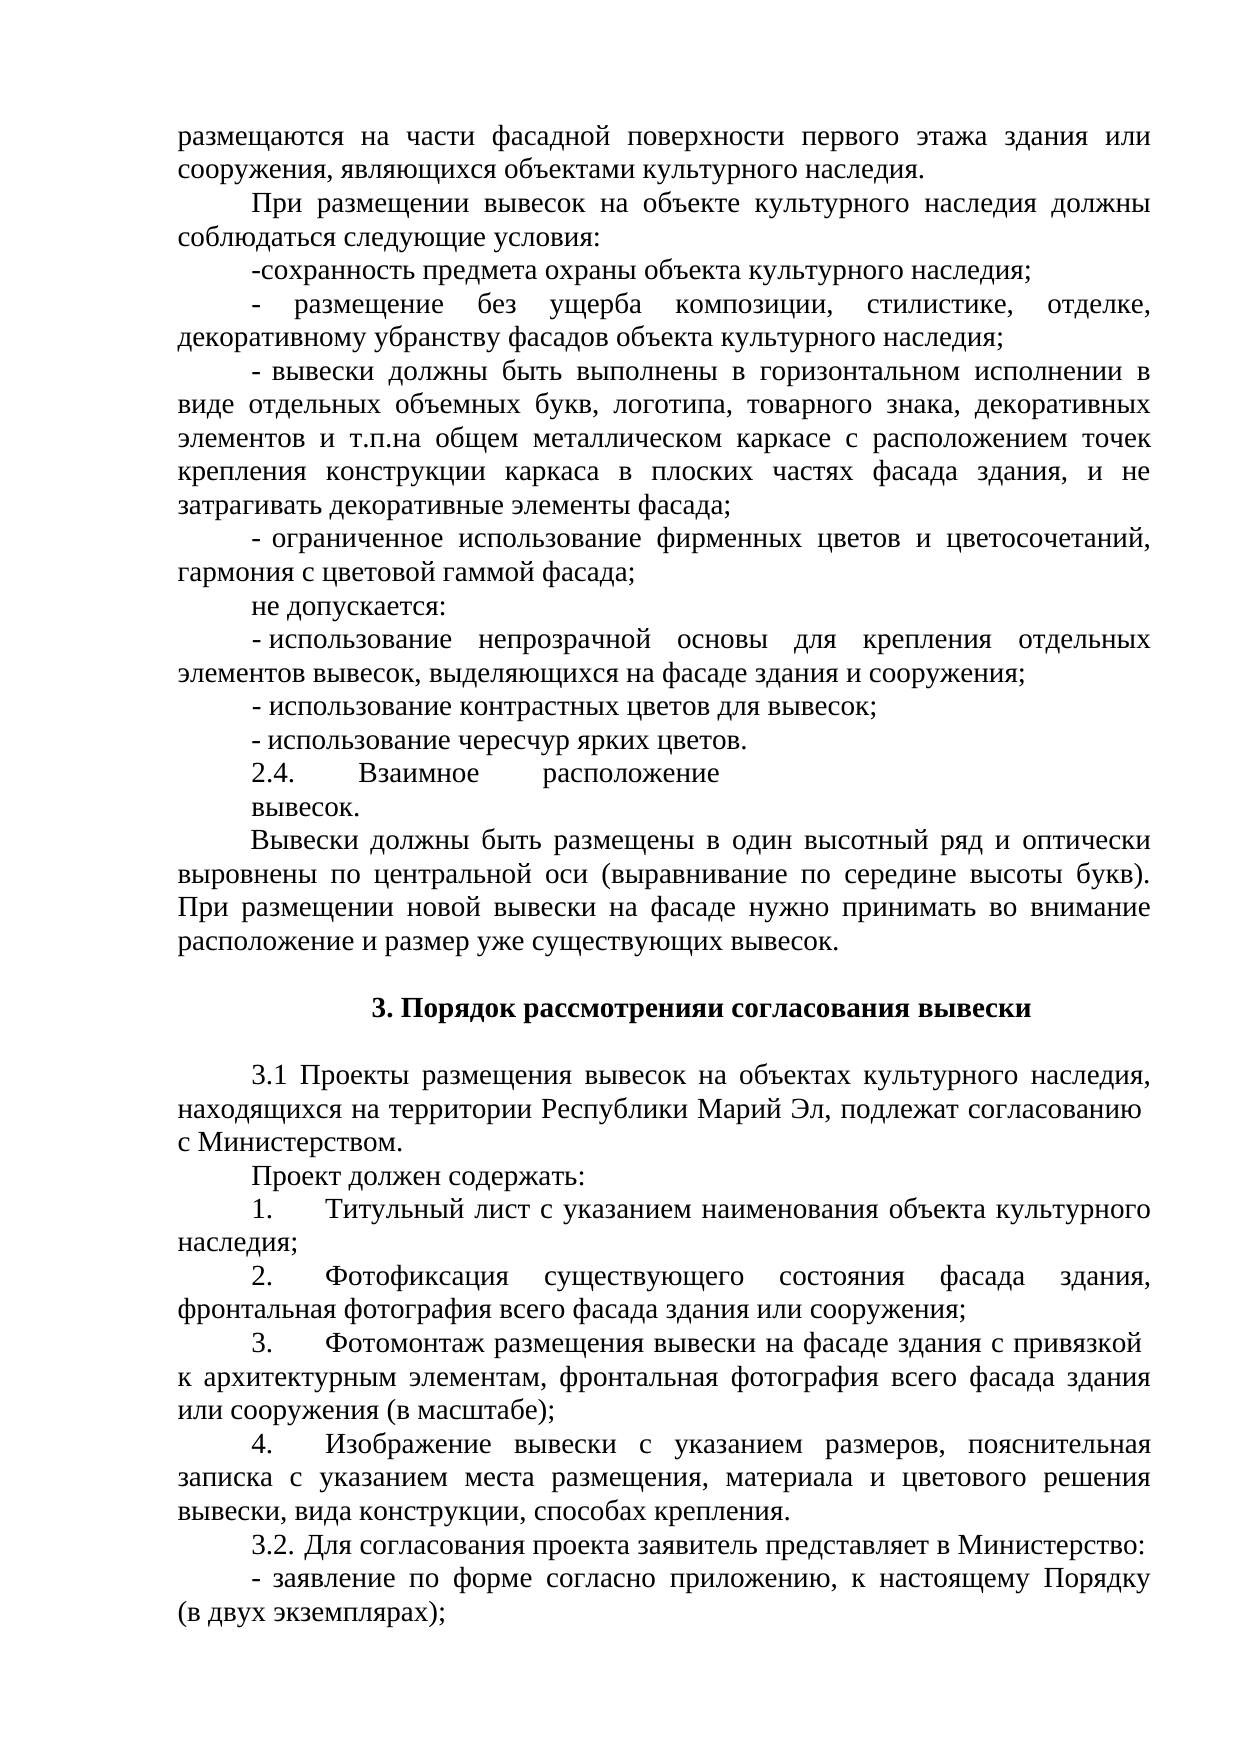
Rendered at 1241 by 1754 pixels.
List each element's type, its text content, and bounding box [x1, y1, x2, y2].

text 3.2. Для согласования проекта заявитель представляет в Министерство: [177, 1527, 1152, 1560]
text 3.1 Проекты размещения вывесок на объектах культурного наследия, находящихся на территории Республики Марий Эл, подлежат согласованию с Министерством. [177, 1057, 1152, 1158]
list использование чересчур ярких цветов. [177, 722, 1152, 755]
text 2.4. Взаимное расположение вывесок. [251, 755, 720, 822]
text Проект должен содержать: [177, 1158, 1152, 1191]
text - заявление по форме согласно приложению, к настоящему Порядку (в двух экземплярах); [177, 1560, 1152, 1627]
list Фотомонтаж размещения вывески на фасаде здания с привязкой к архитектурным элементам, фронтальная фотография всего фасада здания или сооружения (в масштабе); [177, 1326, 1152, 1426]
text - размещение без ущерба композиции, стилистике, отделке, декоративному убранству фасадов объекта культурного наследия; [177, 286, 1152, 353]
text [177, 118, 1152, 185]
list Фотофиксация существующего состояния фасада здания, фронтальная фотография всего фасада здания или сооружения; [177, 1258, 1152, 1326]
text При размещении вывесок на объекте культурного наследия должны соблюдаться следующие условия: [177, 185, 1152, 252]
text - использование контрастных цветов для вывесок; [177, 688, 1152, 722]
text 3. Порядок рассмотренияи согласования вывески [177, 990, 1152, 1024]
list Титульный лист с указанием наименования объекта культурного наследия; [177, 1191, 1152, 1258]
list вывески должны быть выполнены в горизонтальном исполнении в виде отдельных объемных букв, логотипа, товарного знака, декоративных элементов и т.п.на общем металлическом каркасе с расположением точек крепления конструкции каркаса в плоских частях фасада здания, и не затрагивать декоративные элементы фасада; [177, 353, 1152, 521]
list Изображение вывески с указанием размеров, пояснительная записка с указанием места размещения, материала и цветового решения вывески, вида конструкции, способах крепления. [177, 1426, 1152, 1527]
text не допускается: [177, 588, 1152, 621]
text -сохранность предмета охраны объекта культурного наследия; [177, 252, 1152, 286]
list ограниченное использование фирменных цветов и цветосочетаний, гармония с цветовой гаммой фасада; [177, 521, 1152, 588]
text - использование непрозрачной основы для крепления отдельных элементов вывесок, выделяющихся на фасаде здания и сооружения; [177, 621, 1152, 688]
text Вывески должны быть размещены в один высотный ряд и оптически выровнены по центральной оси (выравнивание по середине высоты букв). При размещении новой вывески на фасаде нужно принимать во внимание расположение и размер уже существующих вывесок. [177, 822, 1152, 957]
